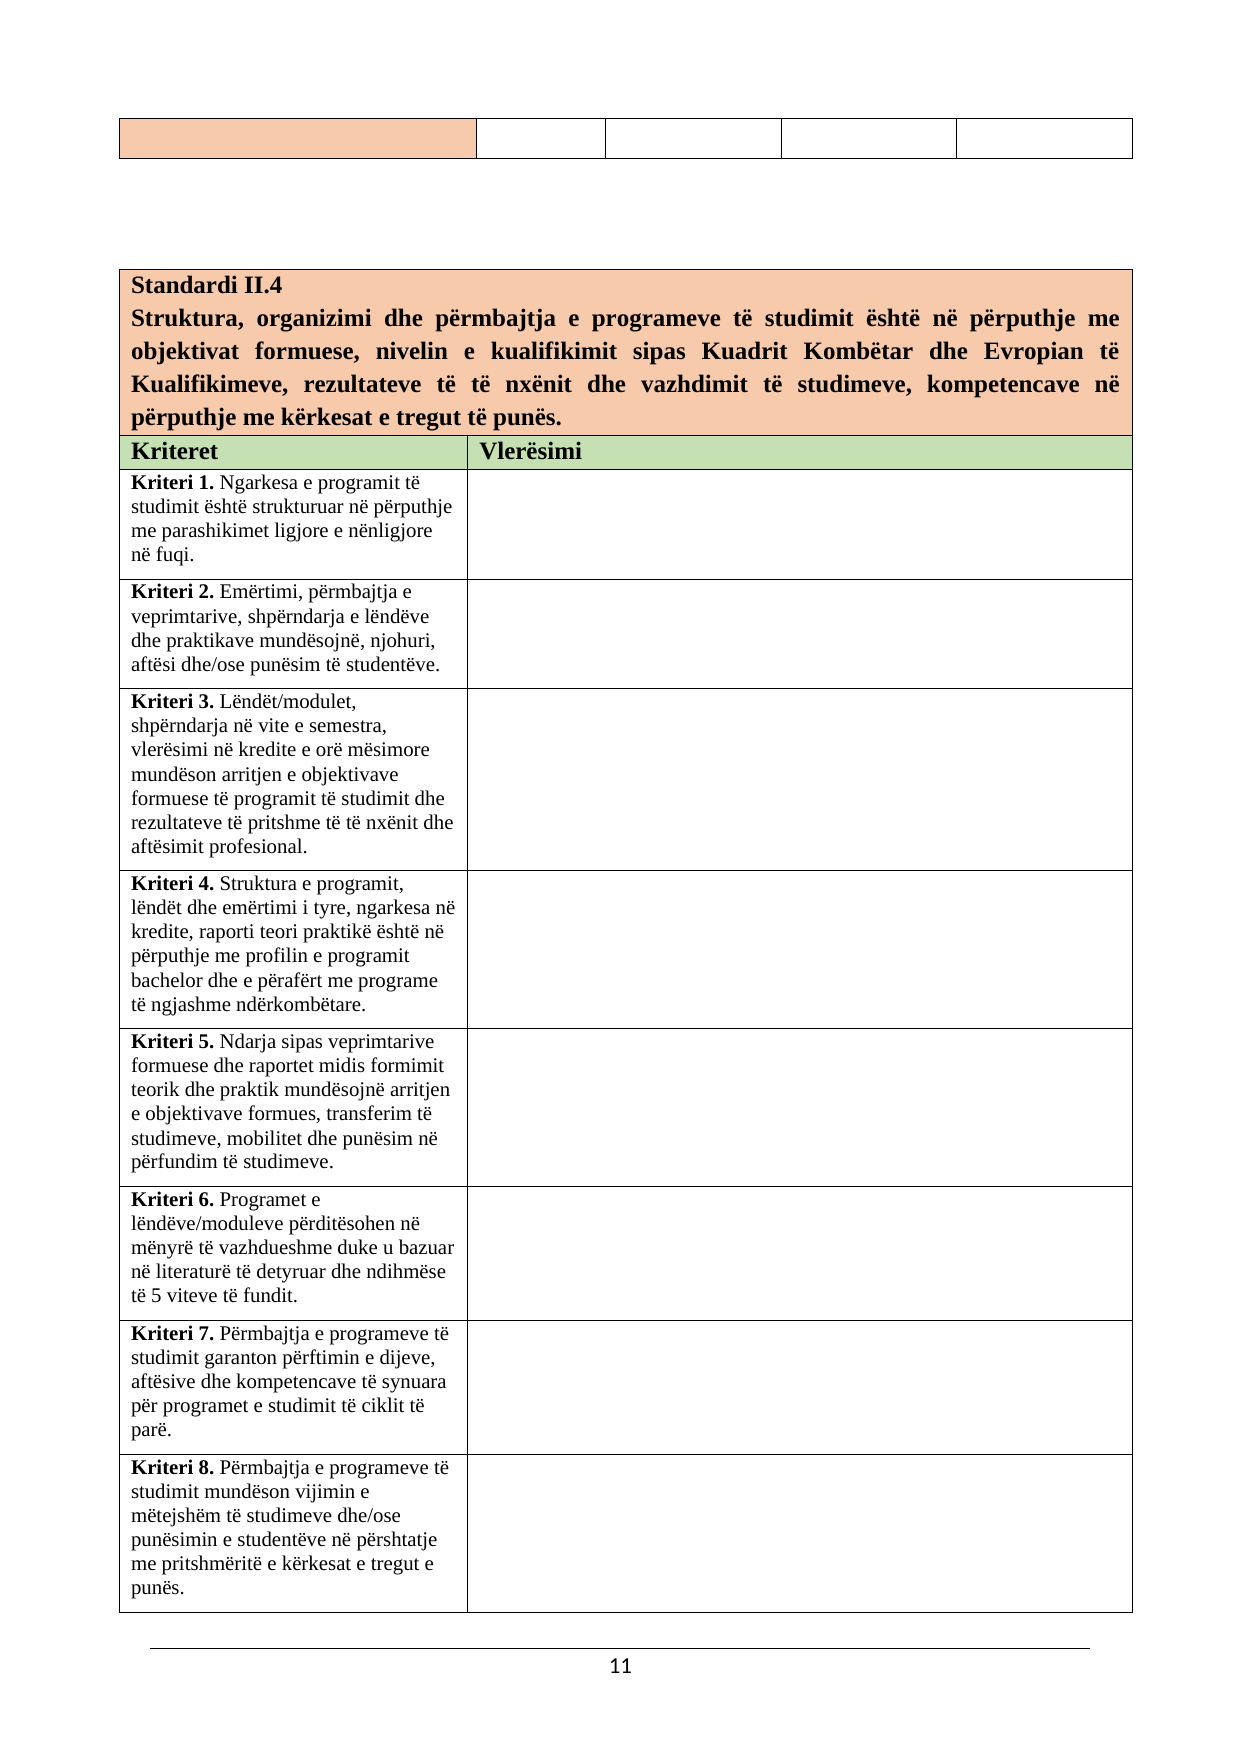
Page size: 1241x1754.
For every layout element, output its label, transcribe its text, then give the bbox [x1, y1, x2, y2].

table_cell Vlerësimi [468, 436, 1132, 469]
table_cell [468, 1187, 1132, 1320]
table_cell [468, 689, 1132, 870]
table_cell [120, 119, 476, 158]
table_cell [468, 1029, 1132, 1186]
table_header Standardi II.4 Struktura, organizimi dhe përmbajtja e programeve të studimit është në përputhje me objektivat formuese, nivelin e kualifikimit sipas Kuadrit Kombëtar dhe Evropian të Kualifikimeve, rezultateve të të nxënit dhe vazhdimit të studimeve, kompetencave në përputhje me kërkesat e tregut të punës. [120, 270, 1132, 435]
table_cell [477, 119, 605, 158]
table_cell [606, 119, 781, 158]
table_cell Kriteri 7. Përmbajtja e programeve të studimit garanton përftimin e dijeve, aftësive dhe kompetencave të synuara për programet e studimit të ciklit të parë. [120, 1321, 467, 1454]
table_cell [468, 580, 1132, 688]
table_cell Kriteri 1. Ngarkesa e programit të studimit është strukturuar në përputhje me parashikimet ligjore e nënligjore në fuqi. [120, 470, 467, 578]
table_cell [468, 1321, 1132, 1454]
table_cell [468, 871, 1132, 1028]
table_cell Kriteri 8. Përmbajtja e programeve të studimit mundëson vijimin e mëtejshëm të studimeve dhe/ose punësimin e studentëve në përshtatje me pritshmëritë e kërkesat e tregut e punës. [120, 1455, 467, 1612]
table_cell Kriteri 4. Struktura e programit, lëndët dhe emërtimi i tyre, ngarkesa në kredite, raporti teori praktikë është në përputhje me profilin e programit bachelor dhe e përafërt me programe të ngjashme ndërkombëtare. [120, 871, 467, 1028]
table_cell [468, 470, 1132, 578]
table_cell [782, 119, 956, 158]
table_cell [957, 119, 1132, 158]
table_cell Kriteri 6. Programet e lëndëve/moduleve përditësohen në mënyrë të vazhdueshme duke u bazuar në literaturë të detyruar dhe ndihmëse të 5 viteve të fundit. [120, 1187, 467, 1320]
table_cell Kriteri 5. Ndarja sipas veprimtarive formuese dhe raportet midis formimit teorik dhe praktik mundësojnë arritjen e objektivave formues, transferim të studimeve, mobilitet dhe punësim në përfundim të studimeve. [120, 1029, 467, 1186]
table_cell Kriteri 3. Lëndët/modulet, shpërndarja në vite e semestra, vlerësimi në kredite e orë mësimore mundëson arritjen e objektivave formuese të programit të studimit dhe rezultateve të pritshme të të nxënit dhe aftësimit profesional. [120, 689, 467, 870]
table_cell Kriteret [120, 436, 467, 469]
table_cell Kriteri 2. Emërtimi, përmbajtja e veprimtarive, shpërndarja e lëndëve dhe praktikave mundësojnë, njohuri, aftësi dhe/ose punësim të studentëve. [120, 580, 467, 688]
table_cell [468, 1455, 1132, 1612]
